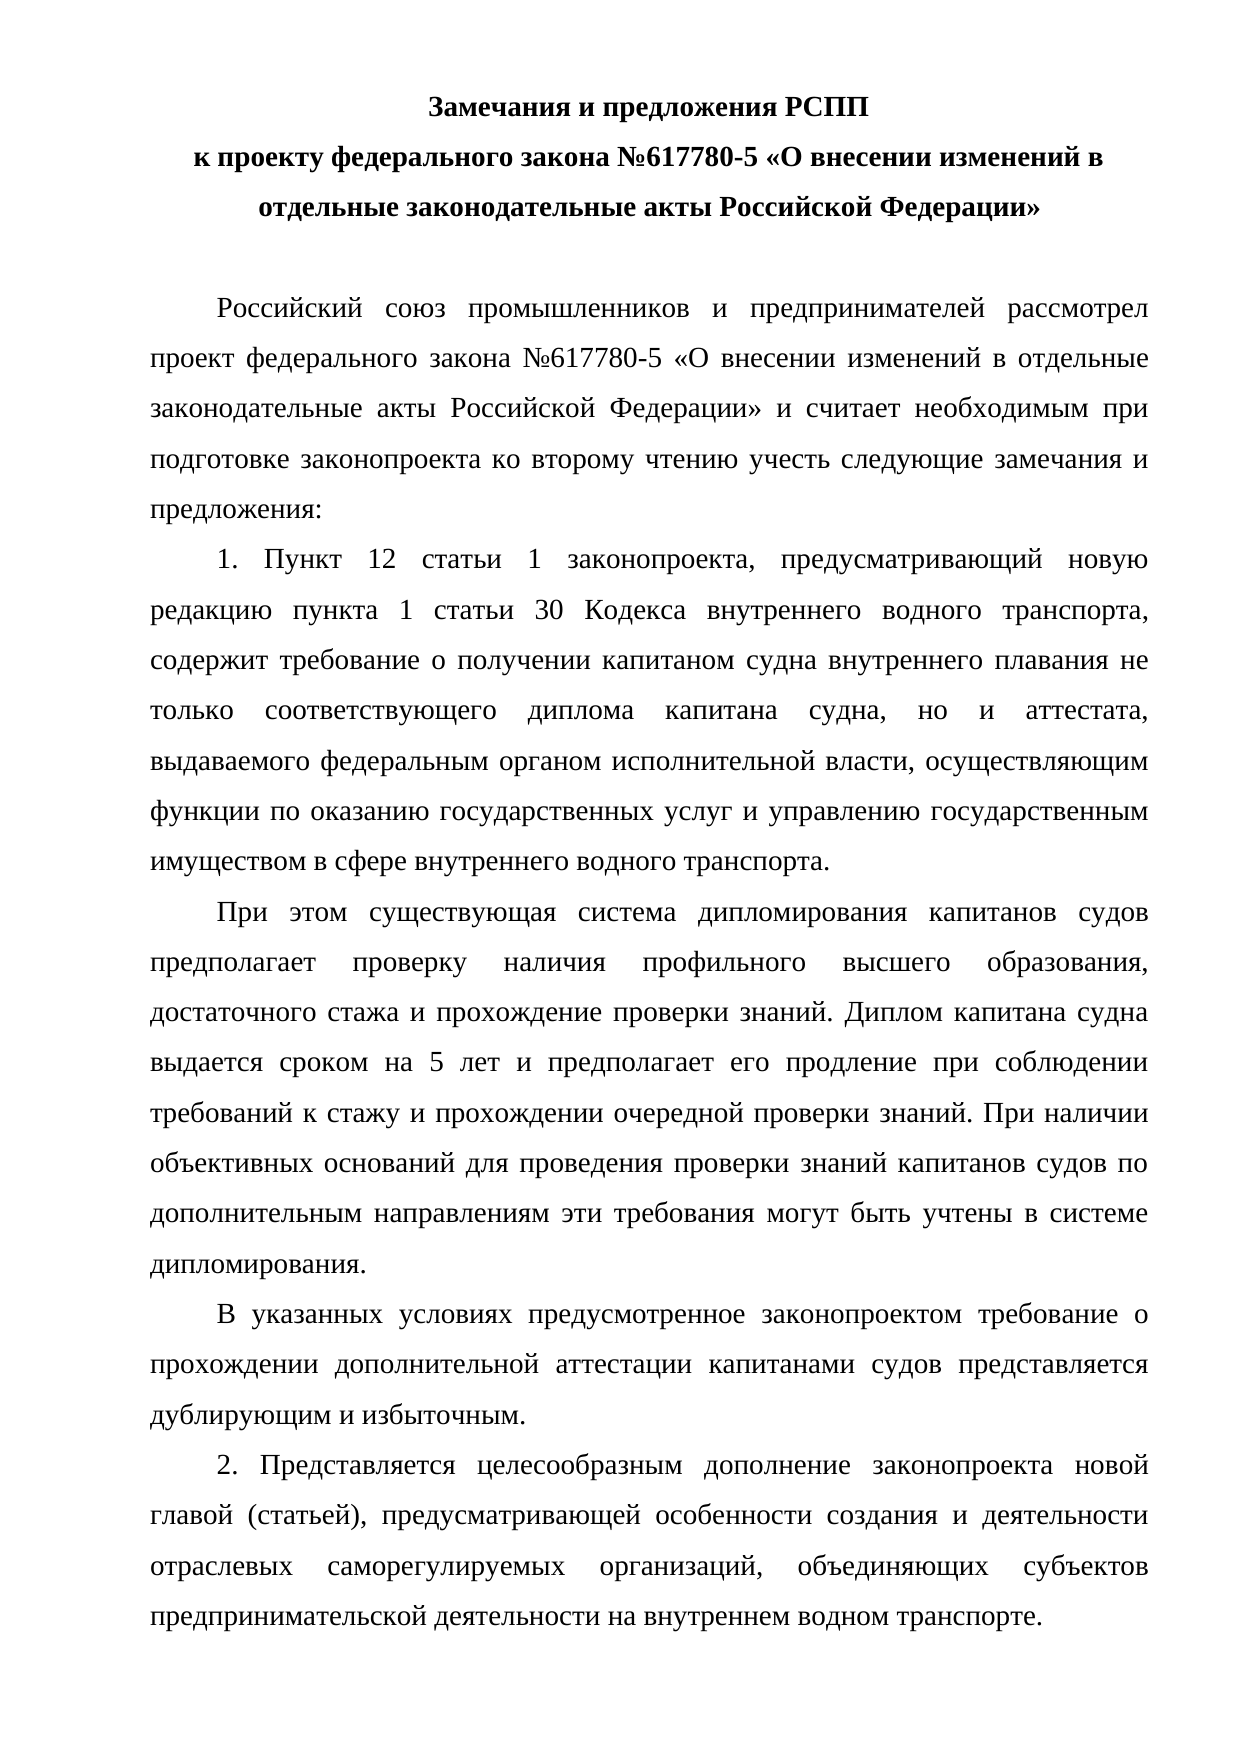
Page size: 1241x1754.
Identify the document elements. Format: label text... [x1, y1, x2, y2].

text к проекту федерального закона №617780-5 «О внесении изменений в отдельные законодательные акты Российской Федерации» [148, 139, 1149, 223]
text 1. Пункт 12 статьи 1 законопроекта, предусматривающий новую редакцию пункта 1 статьи 30 Кодекса внутреннего водного транспорта, содержит требование о получении капитаном судна внутреннего плавания не только соответствующего диплома капитана судна, но и аттестата, выдаваемого федеральным органом исполнительной власти, осуществляющим функции по оказанию государственных услуг и управлению государственным имуществом в сфере внутреннего водного транспорта. [150, 541, 1149, 877]
text 2. Представляется целесообразным дополнение законопроекта новой главой (статьей), предусматривающей особенности создания и деятельности отраслевых саморегулируемых организаций, объединяющих субъектов предпринимательской деятельности на внутреннем водном транспорте. [150, 1447, 1149, 1632]
text Российский союз промышленников и предпринимателей рассмотрел проект федерального закона №617780-5 «О внесении изменений в отдельные законодательные акты Российской Федерации» и считает необходимым при подготовке законопроекта ко второму чтению учесть следующие замечания и предложения: [150, 290, 1149, 525]
text При этом существующая система дипломирования капитанов судов предполагает проверку наличия профильного высшего образования, достаточного стажа и прохождение проверки знаний. Диплом капитана судна выдается сроком на 5 лет и предполагает его продление при соблюдении требований к стажу и прохождении очередной проверки знаний. При наличии объективных оснований для проведения проверки знаний капитанов судов по дополнительным направлениям эти требования могут быть учтены в системе дипломирования. [150, 894, 1149, 1279]
text Замечания и предложения РСПП [148, 89, 1149, 122]
text В указанных условиях предусмотренное законопроектом требование о прохождении дополнительной аттестации капитанами судов представляется дублирующим и избыточным. [150, 1296, 1149, 1430]
